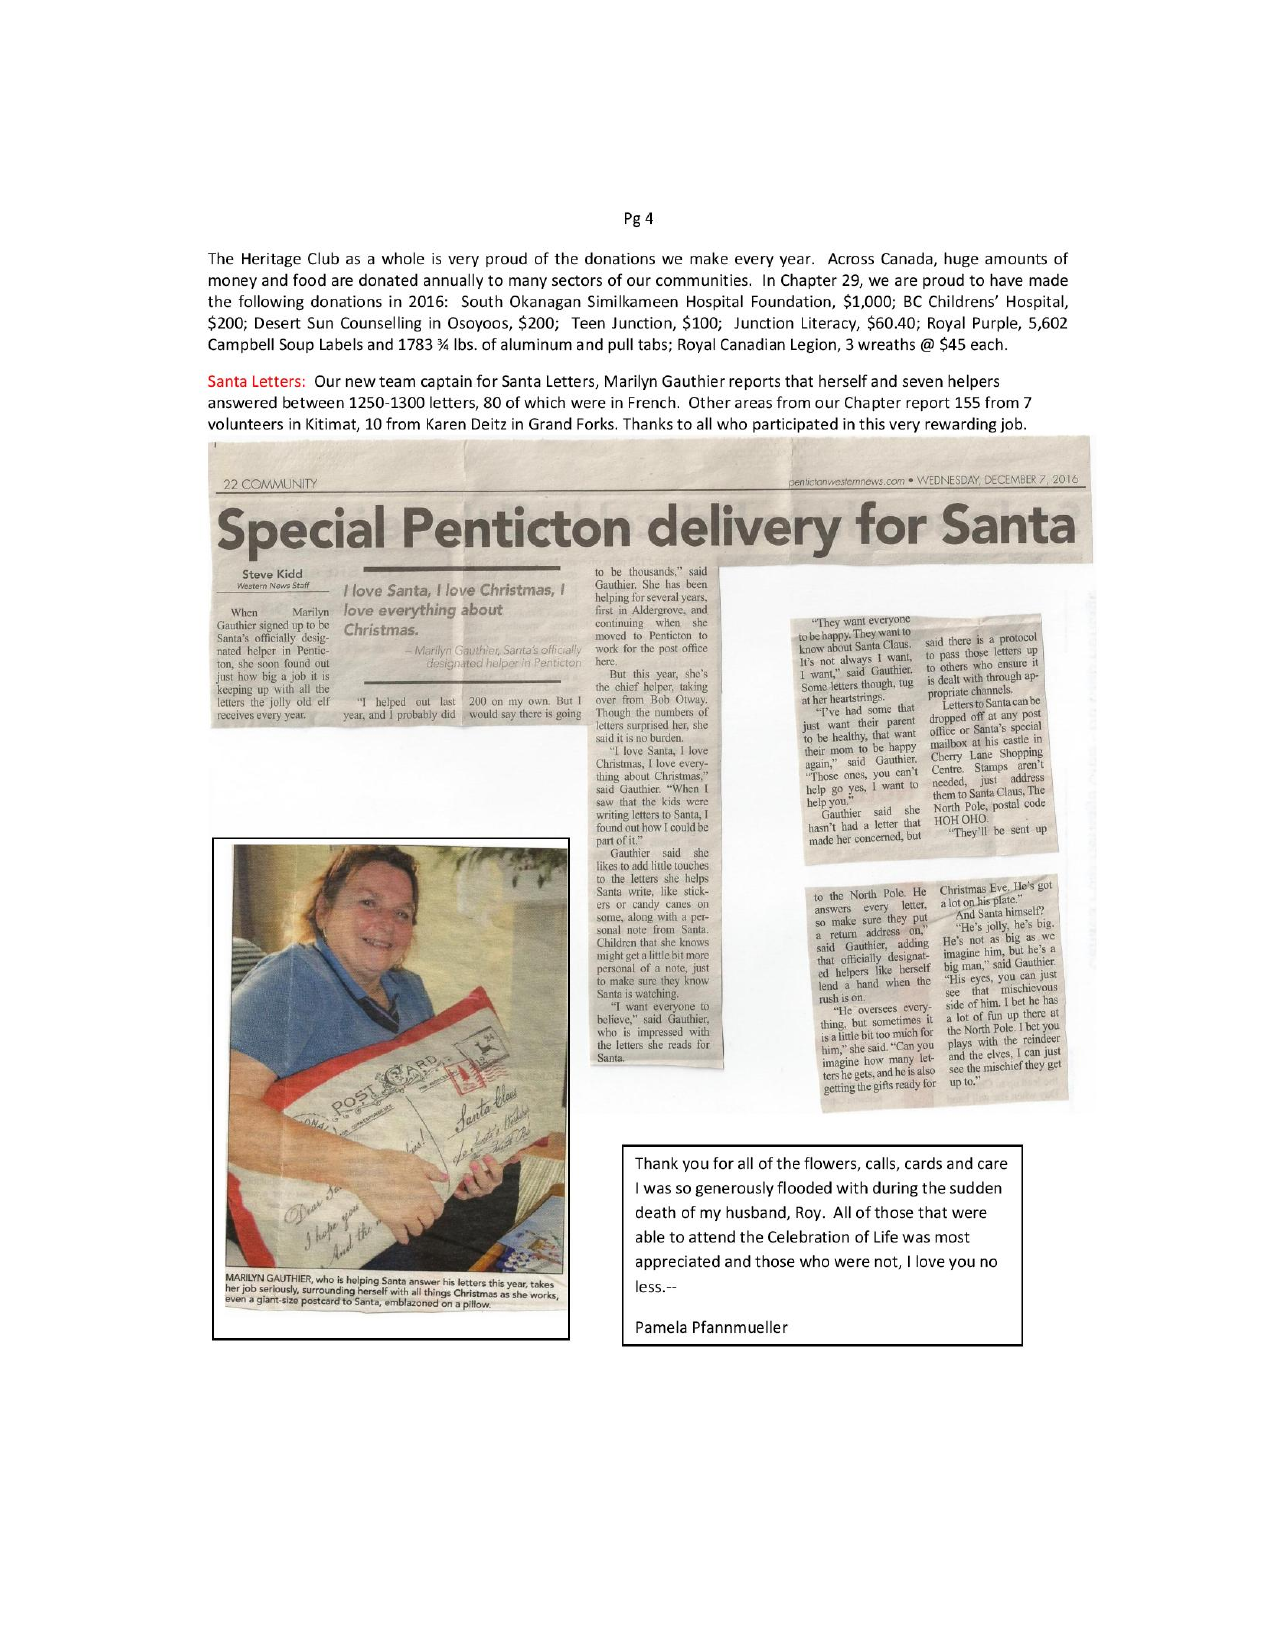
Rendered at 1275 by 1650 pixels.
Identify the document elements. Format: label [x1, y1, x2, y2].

picture [150, 150, 1125, 1412]
